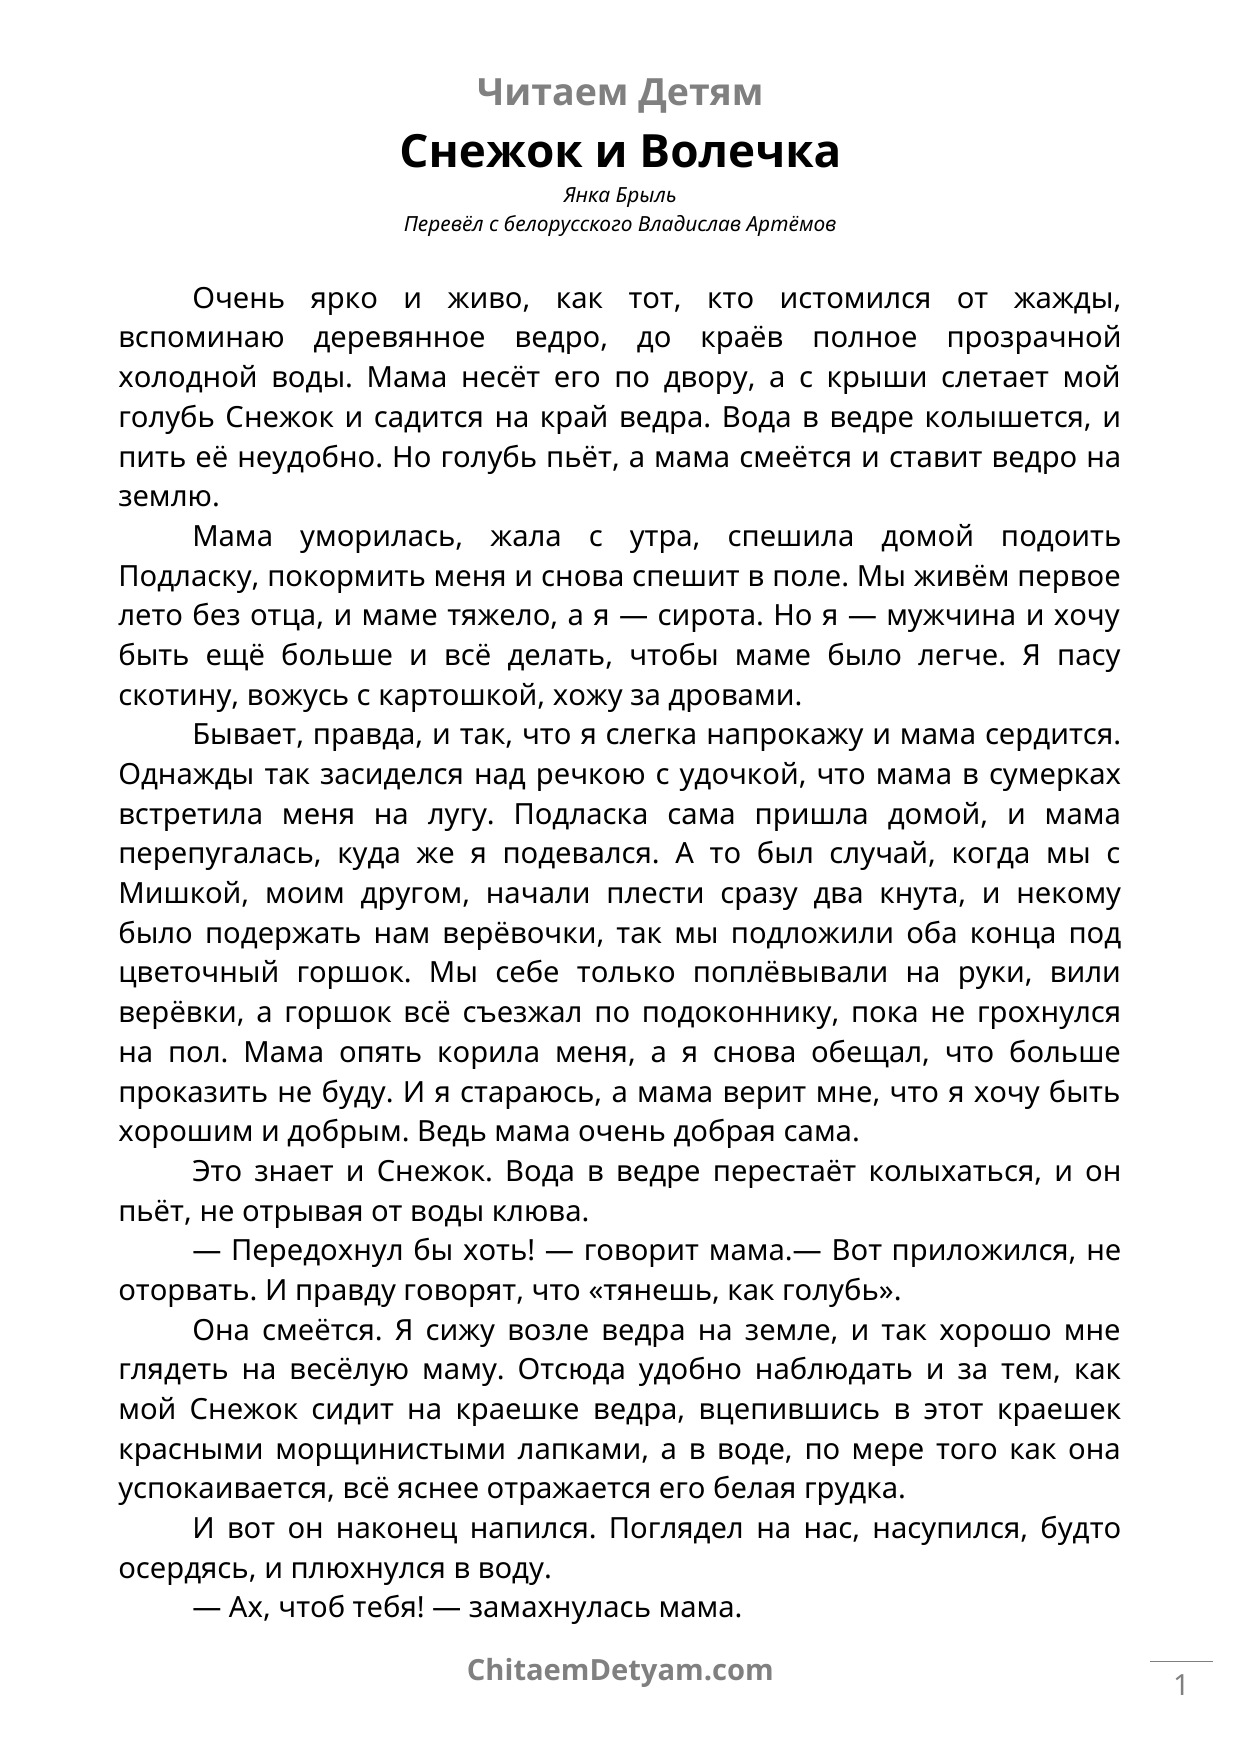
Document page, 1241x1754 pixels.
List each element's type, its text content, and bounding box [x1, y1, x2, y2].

text Очень ярко и живо, как тот, кто истомился от жажды, вспоминаю деревянное ведро, до краёв полное прозрачной холодной воды. Мама несёт его по двору, а с крыши слетает мой голубь Снежок и садится на край ведра. Вода в ведре колышется, и пить её неудобно. Но голубь пьёт, а мама смеётся и ставит ведро на землю. [118, 277, 1122, 515]
text Это знает и Снежок. Вода в ведре перестаёт колыхаться, и он пьёт, не отрывая от воды клюва. [118, 1150, 1122, 1229]
text Снежок и Волечка Янка Брыль Перевёл с белорусского Владислав Артёмов [118, 118, 1122, 237]
text Мама уморилась, жала с утра, спешила домой подоить Подласку, покормить меня и снова спешит в поле. Мы живём первое лето без отца, и маме тяжело, а я — сирота. Но я — мужчина и хочу быть ещё больше и всё делать, чтобы маме было легче. Я пасу скотину, вожусь с картошкой, хожу за дровами. [118, 515, 1122, 714]
text И вот он наконец напился. Поглядел на нас, насупился, будто осердясь, и плюхнулся в воду. [118, 1507, 1122, 1587]
text Бывает, правда, и так, что я слегка напрокажу и мама сердится. Однажды так засиделся над речкою с удочкой, что мама в сумерках встретила меня на лугу. Подласка сама пришла домой, и мама перепугалась, куда же я подевался. А то был случай, когда мы с Мишкой, моим другом, начали плести сразу два кнута, и некому было подержать нам верёвочки, так мы подложили оба конца под цветочный горшок. Мы себе только поплёвывали на руки, вили верёвки, а горшок всё съезжал по подоконнику, пока не грохнулся на пол. Мама опять корила меня, а я снова обещал, что больше проказить не буду. И я стараюсь, а мама верит мне, что я хочу быть хорошим и добрым. Ведь мама очень добрая сама. [118, 714, 1122, 1150]
text — Передохнул бы хоть! — говорит мама.— Вот приложился, не оторвать. И правду говорят, что «тянешь, как голубь». [118, 1229, 1122, 1309]
text Она смеётся. Я сижу возле ведра на земле, и так хорошо мне глядеть на весёлую маму. Отсюда удобно наблюдать и за тем, как мой Снежок сидит на краешке ведра, вцепившись в этот краешек красными морщинистыми лапками, а в воде, по мере того как она успокаивается, всё яснее отражается его белая грудка. [118, 1309, 1122, 1507]
text — Ах, чтоб тебя! — замахнулась мама. [118, 1587, 1122, 1626]
